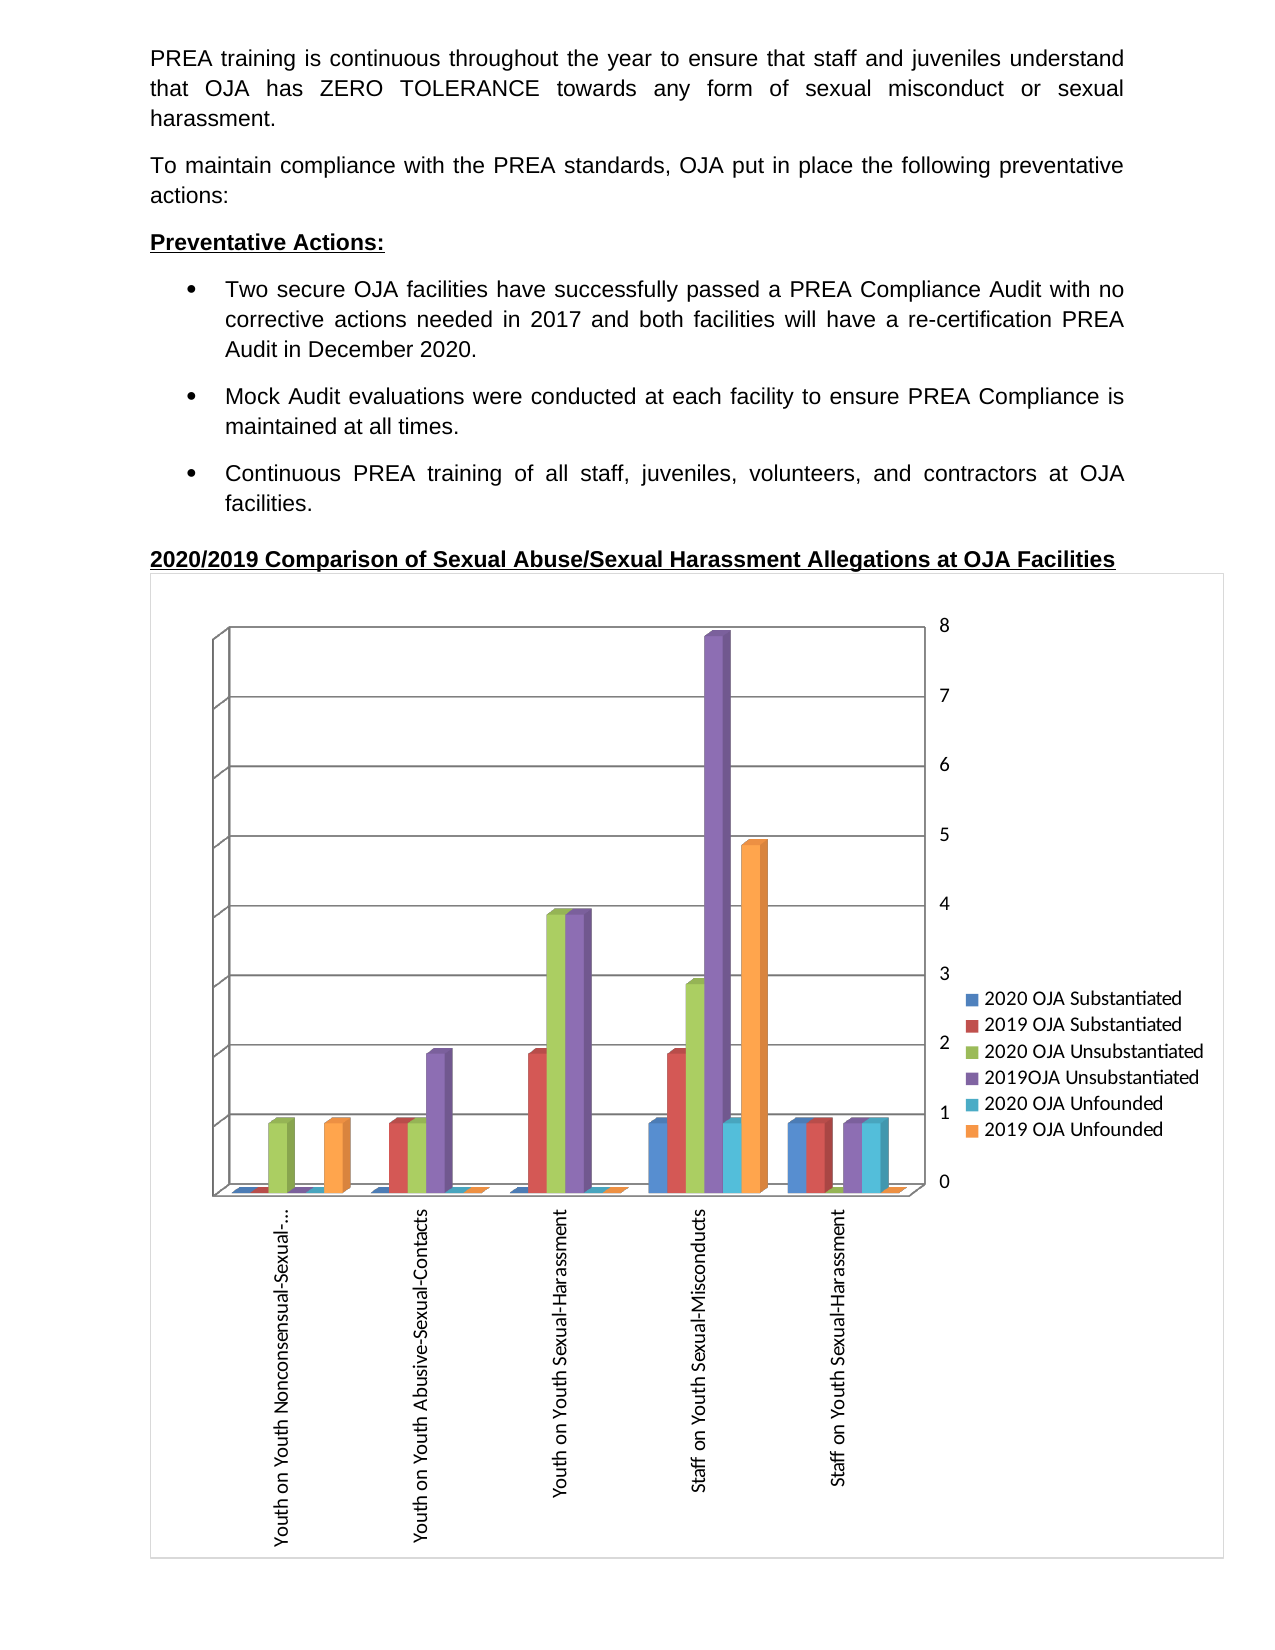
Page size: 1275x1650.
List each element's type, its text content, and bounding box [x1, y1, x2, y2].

text Preventative Actions: [150, 229, 1125, 255]
list Mock Audit evaluations were conducted at each facility to ensure PREA Compliance is maintained at all times. [187, 383, 1125, 439]
text To maintain compliance with the PREA standards, OJA put in place the following preventative actions: [150, 152, 1125, 209]
text 2020/2019 Comparison of Sexual Abuse/Sexual Harassment Allegations at OJA Facilities [150, 546, 1125, 573]
text PREA training is continuous throughout the year to ensure that staff and juveniles understand that OJA has ZERO TOLERANCE towards any form of sexual misconduct or sexual harassment. [150, 45, 1125, 132]
list Two secure OJA facilities have successfully passed a PREA Compliance Audit with no corrective actions needed in 2017 and both facilities will have a re-certification PREA Audit in December 2020. [187, 276, 1125, 362]
list Continuous PREA training of all staff, juveniles, volunteers, and contractors at OJA facilities. [187, 459, 1125, 516]
